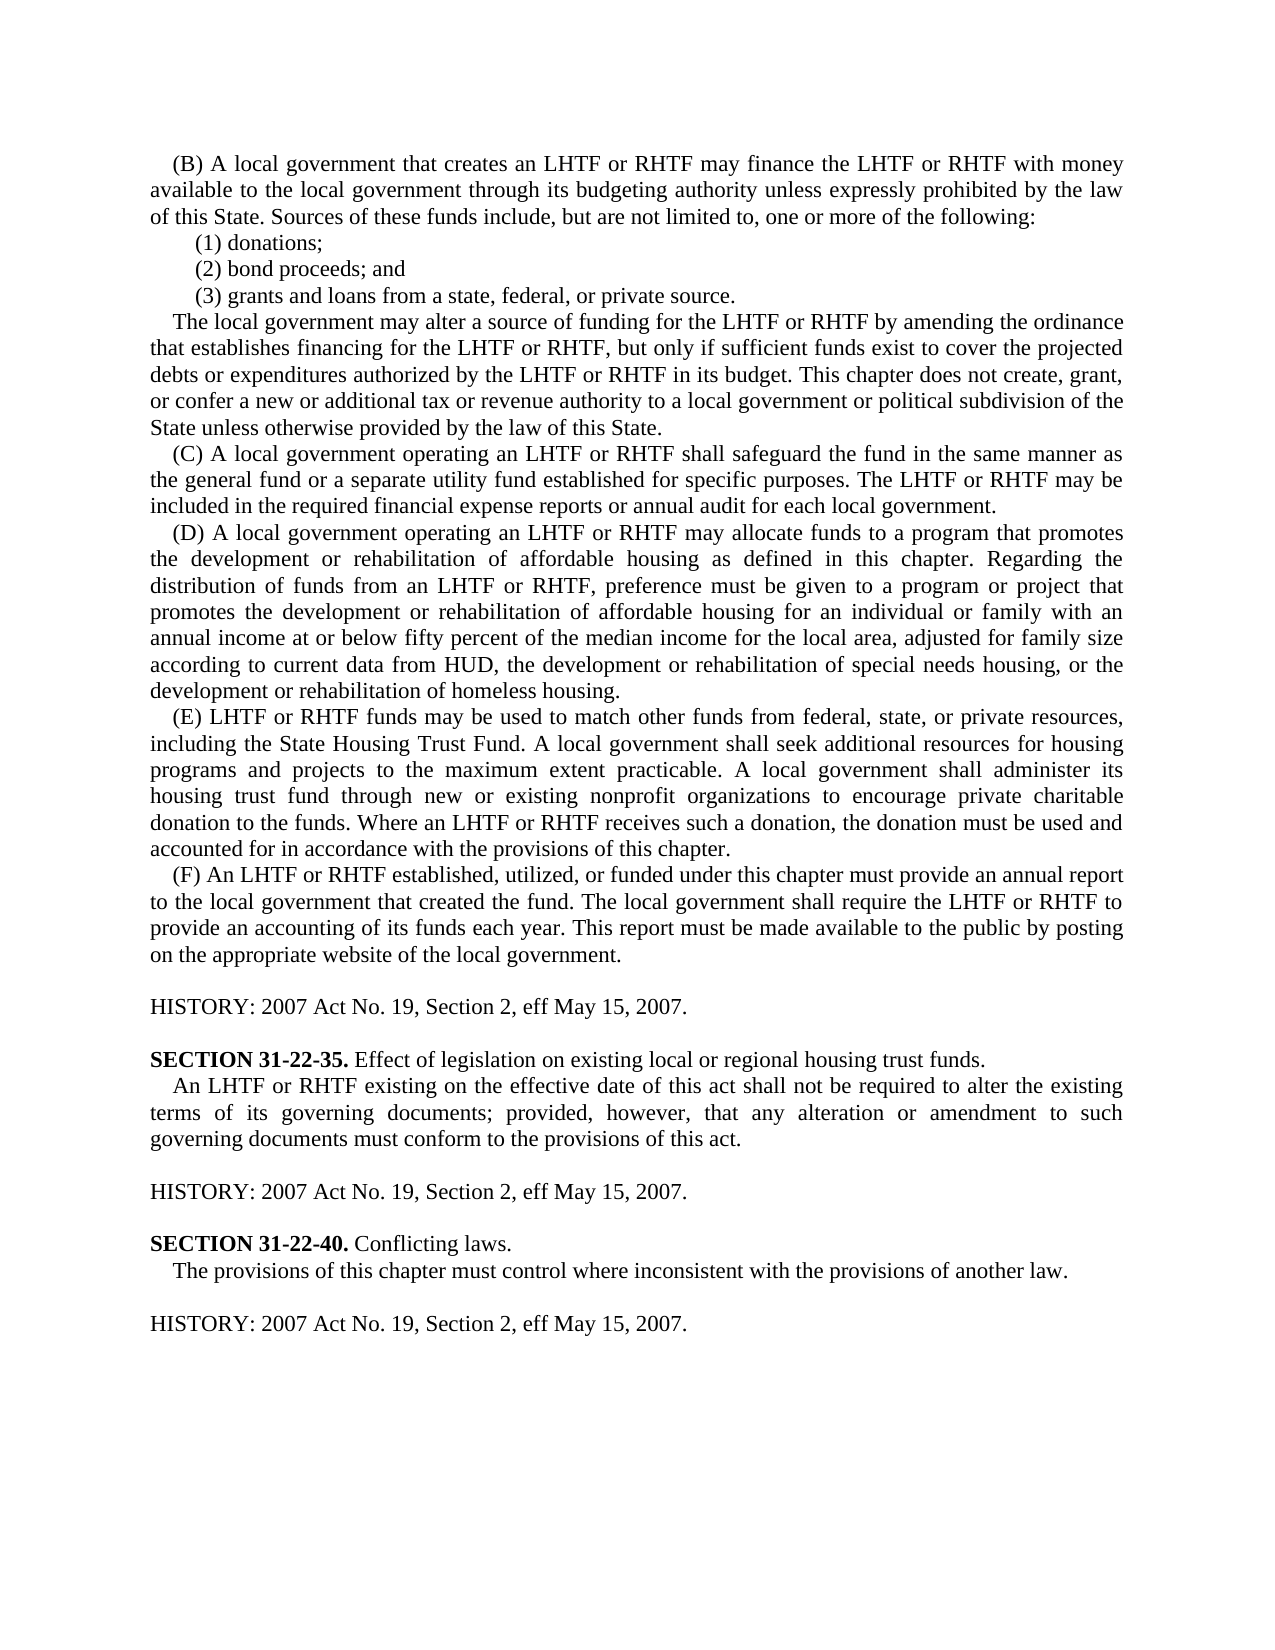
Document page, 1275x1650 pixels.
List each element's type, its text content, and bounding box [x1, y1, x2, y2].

text SECTION 31-22-35. Effect of legislation on existing local or regional housing trust funds. [150, 1046, 1125, 1072]
text (D) A local government operating an LHTF or RHTF may allocate funds to a program that promotes the development or rehabilitation of affordable housing as defined in this chapter. Regarding the distribution of funds from an LHTF or RHTF, preference must be given to a program or project that promotes the development or rehabilitation of affordable housing for an individual or family with an annual income at or below fifty percent of the median income for the local area, adjusted for family size according to current data from HUD, the development or rehabilitation of special needs housing, or the development or rehabilitation of homeless housing. [150, 519, 1125, 703]
text SECTION 31-22-40. Conflicting laws. [150, 1231, 1125, 1257]
text HISTORY: 2007 Act No. 19, Section 2, eff May 15, 2007. [150, 993, 1125, 1020]
text The local government may alter a source of funding for the LHTF or RHTF by amending the ordinance that establishes financing for the LHTF or RHTF, but only if sufficient funds exist to cover the projected debts or expenditures authorized by the LHTF or RHTF in its budget. This chapter does not create, grant, or confer a new or additional tax or revenue authority to a local government or political subdivision of the State unless otherwise provided by the law of this State. [150, 308, 1125, 440]
text An LHTF or RHTF existing on the effective date of this act shall not be required to alter the existing terms of its governing documents; provided, however, that any alteration or amendment to such governing documents must conform to the provisions of this act. [150, 1072, 1125, 1151]
text (F) An LHTF or RHTF established, utilized, or funded under this chapter must provide an annual report to the local government that created the fund. The local government shall require the LHTF or RHTF to provide an accounting of its funds each year. This report must be made available to the public by posting on the appropriate website of the local government. [150, 862, 1125, 967]
text (E) LHTF or RHTF funds may be used to match other funds from federal, state, or private resources, including the State Housing Trust Fund. A local government shall seek additional resources for housing programs and projects to the maximum extent practicable. A local government shall administer its housing trust fund through new or existing nonprofit organizations to encourage private charitable donation to the funds. Where an LHTF or RHTF receives such a donation, the donation must be used and accounted for in accordance with the provisions of this chapter. [150, 703, 1125, 862]
text (3) grants and loans from a state, federal, or private source. [150, 282, 1125, 308]
text (1) donations; [150, 229, 1125, 255]
text HISTORY: 2007 Act No. 19, Section 2, eff May 15, 2007. [150, 1178, 1125, 1204]
text (C) A local government operating an LHTF or RHTF shall safeguard the fund in the same manner as the general fund or a separate utility fund established for specific purposes. The LHTF or RHTF may be included in the required financial expense reports or annual audit for each local government. [150, 440, 1125, 519]
text (B) A local government that creates an LHTF or RHTF may finance the LHTF or RHTF with money available to the local government through its budgeting authority unless expressly prohibited by the law of this State. Sources of these funds include, but are not limited to, one or more of the following: [150, 150, 1125, 229]
text HISTORY: 2007 Act No. 19, Section 2, eff May 15, 2007. [150, 1309, 1125, 1336]
text The provisions of this chapter must control where inconsistent with the provisions of another law. [150, 1257, 1125, 1283]
text (2) bond proceeds; and [150, 255, 1125, 282]
